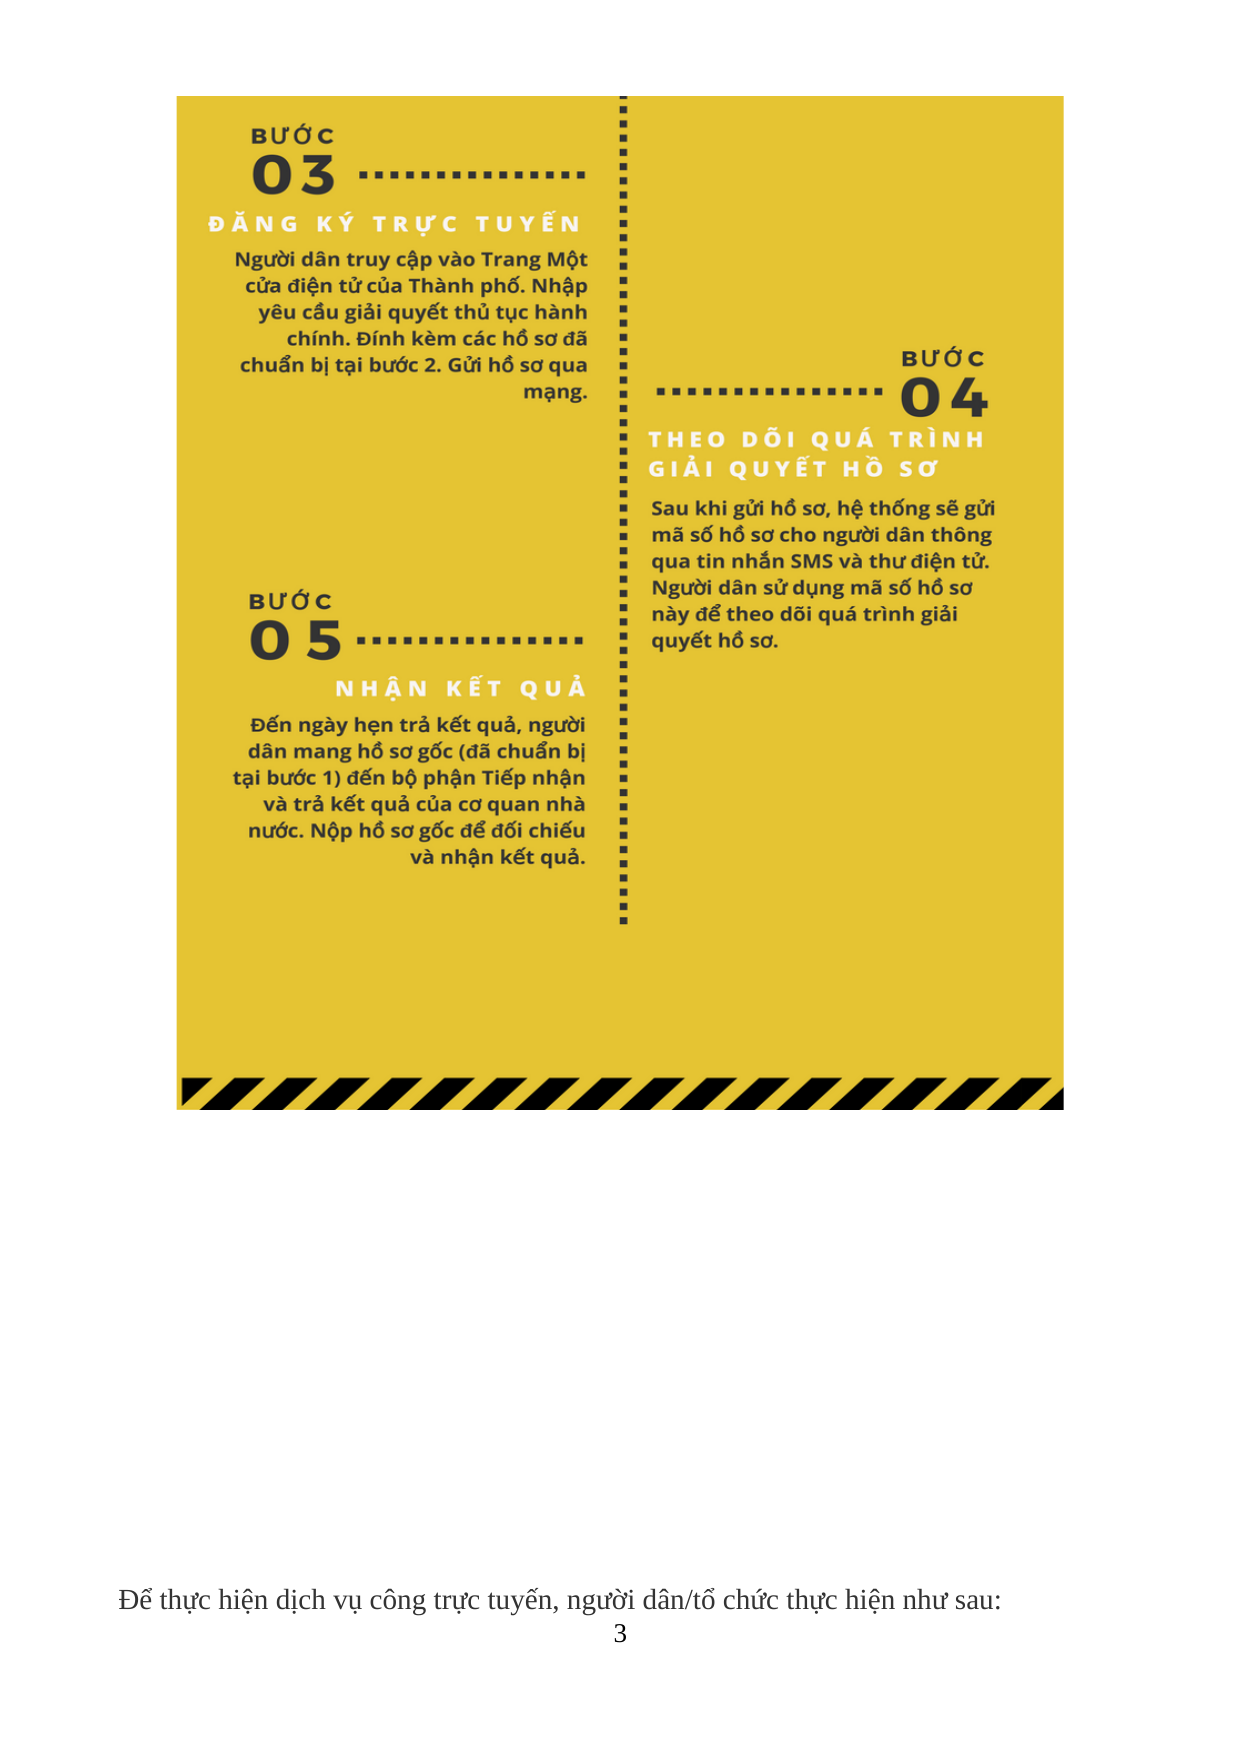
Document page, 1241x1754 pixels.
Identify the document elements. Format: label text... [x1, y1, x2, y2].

picture [176, 96, 1064, 1110]
text Để thực hiện dịch vụ công trực tuyến, người dân/tổ chức thực hiện như sau: [118, 1582, 1122, 1616]
